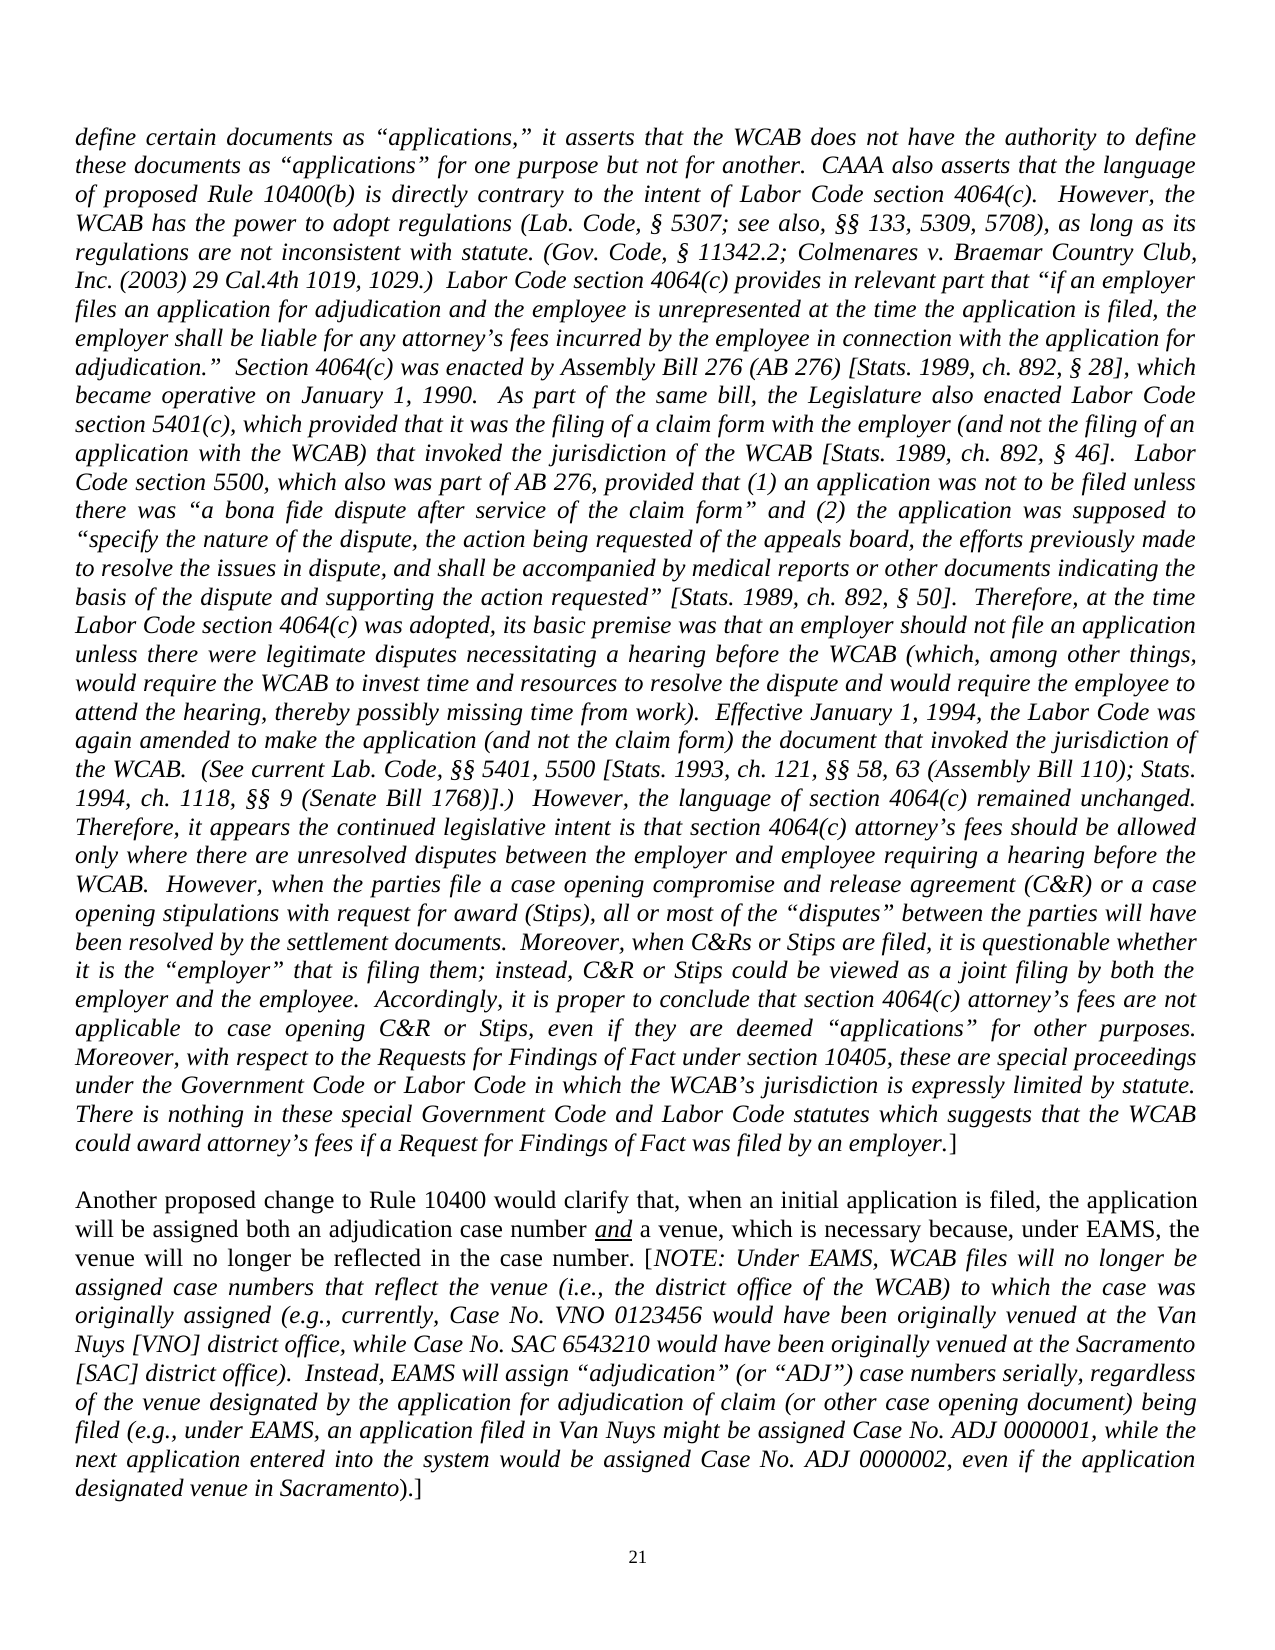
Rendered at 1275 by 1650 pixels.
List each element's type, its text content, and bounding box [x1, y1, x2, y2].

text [75, 122, 1200, 1157]
text Another proposed change to Rule 10400 would clarify that, when an initial application is filed, the application will be assigned both an adjudication case number and a venue, which is necessary because, under EAMS, the venue will no longer be reflected in the case number. [NOTE: Under EAMS, files will no longer be assigned case numbers that reflect the venue (i.e., the district office of the ) to which the case was originally assigned (e.g., currently, Case No. VNO 0123456 would have been originally venued at the Van Nuys [VNO] district office, while Case No. SAC 6543210 would have been originally venued at the [SAC] district office). Instead, EAMS will assign “adjudication” (or “ADJ”) case numbers serially, regardless of the venue designated by the application for adjudication of claim (or other case opening document) being filed (e.g., under EAMS, an application filed in Van Nuys might be assigned Case No. ADJ 0000001, while the next application entered into the system would be assigned Case No. ADJ 0000002, even if the application designated venue in Sacramento).] [75, 1186, 1200, 1502]
